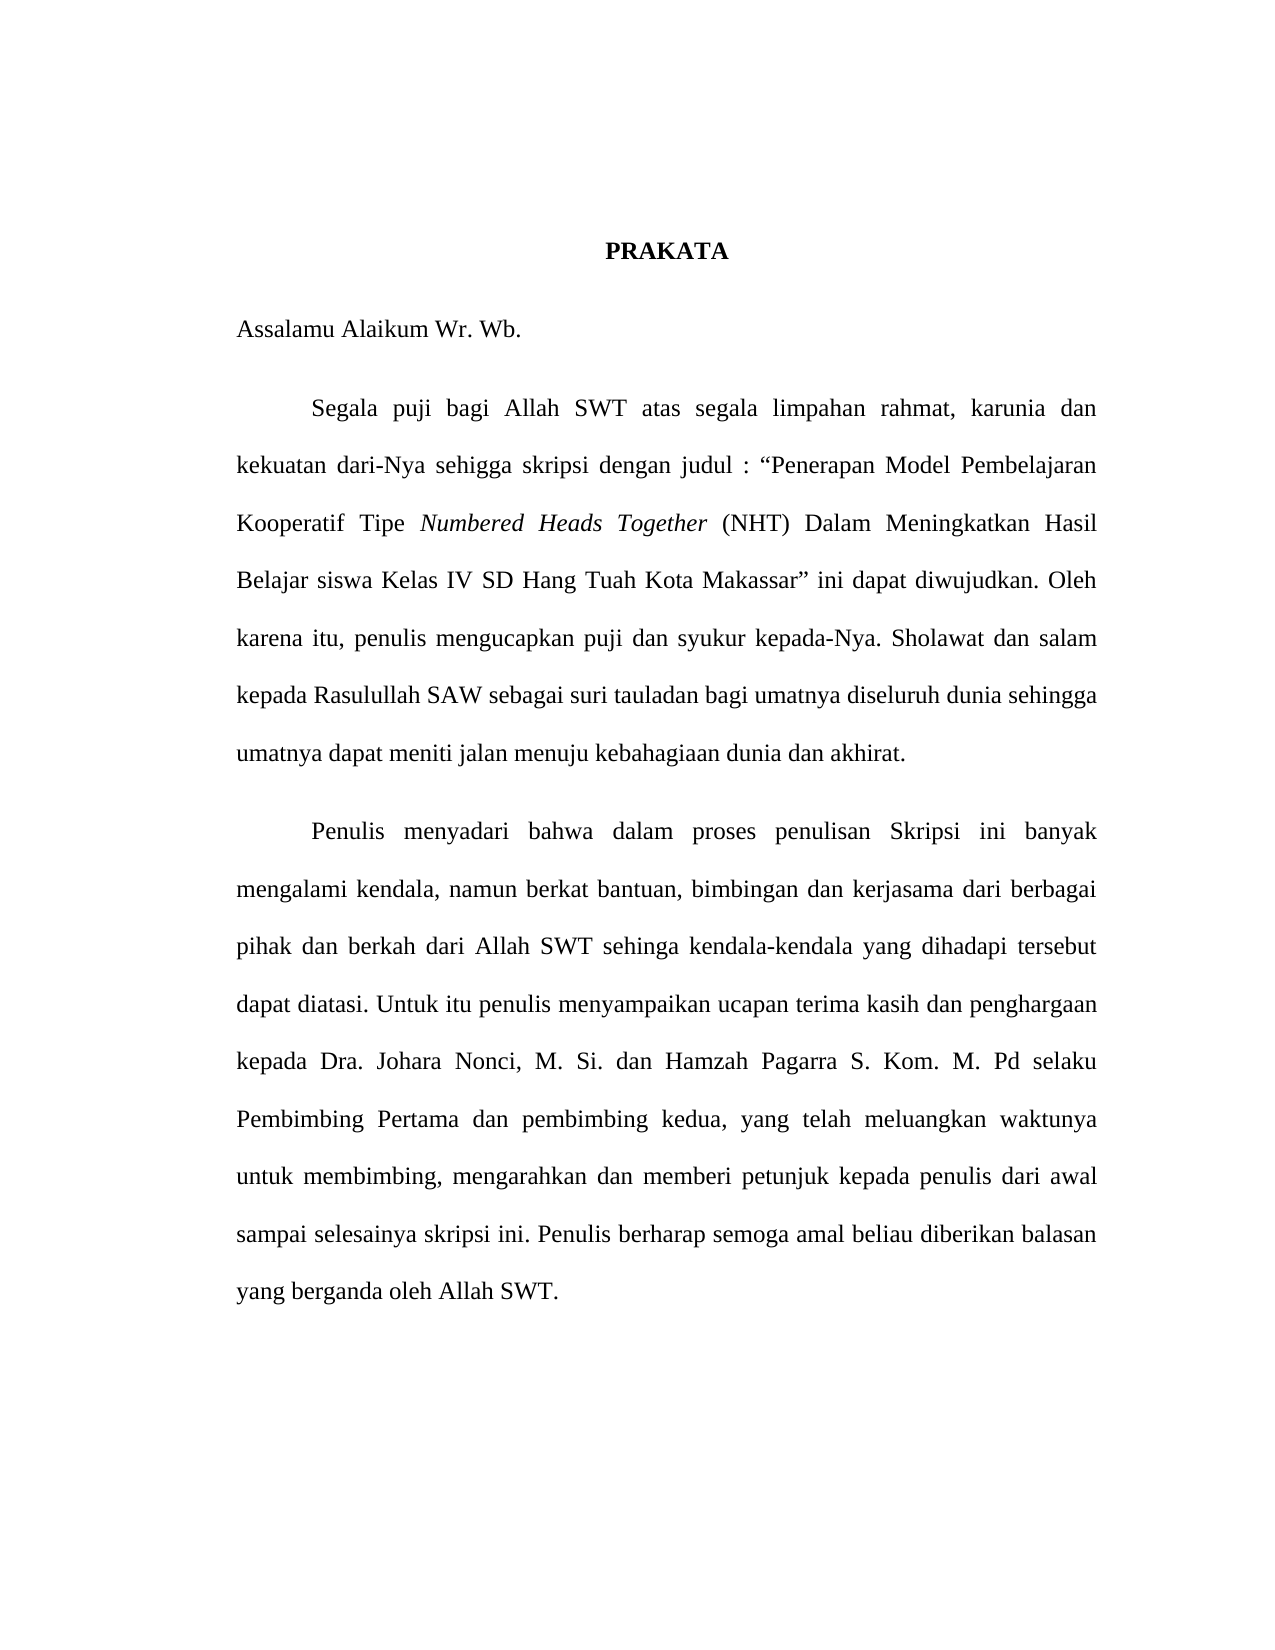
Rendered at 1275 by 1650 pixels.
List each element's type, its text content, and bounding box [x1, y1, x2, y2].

text PRAKATA [236, 236, 1098, 265]
text Assalamu Alaikum Wr. Wb. [236, 314, 1098, 343]
text Penulis menyadari bahwa dalam proses penulisan Skripsi ini banyak mengalami kendala, namun berkat bantuan, bimbingan dan kerjasama dari berbagai pihak dan berkah dari Allah SWT sehinga kendala-kendala yang dihadapi tersebut dapat diatasi. Untuk itu penulis menyampaikan ucapan terima kasih dan penghargaan kepada Dra. Johara Nonci, M. Si. dan Hamzah Pagarra S. Kom. M. Pd selaku Pembimbing Pertama dan pembimbing kedua, yang telah meluangkan waktunya untuk membimbing, mengarahkan dan memberi petunjuk kepada penulis dari awal sampai selesainya skripsi ini. Penulis berharap semoga amal beliau diberikan balasan yang berganda oleh Allah SWT. [236, 816, 1098, 1305]
text Segala puji bagi Allah SWT atas segala limpahan rahmat, karunia dan kekuatan dari-Nya sehigga skripsi dengan judul : “Penerapan Model Pembelajaran Kooperatif Tipe Numbered Heads Together (NHT) Dalam Meningkatkan Hasil Belajar siswa Kelas IV SD Hang Tuah Kota Makassar” ini dapat diwujudkan. Oleh karena itu, penulis mengucapkan puji dan syukur kepada-Nya. Sholawat dan salam kepada Rasulullah SAW sebagai suri tauladan bagi umatnya diseluruh dunia sehingga umatnya dapat meniti jalan menuju kebahagiaan dunia dan akhirat. [236, 393, 1098, 767]
